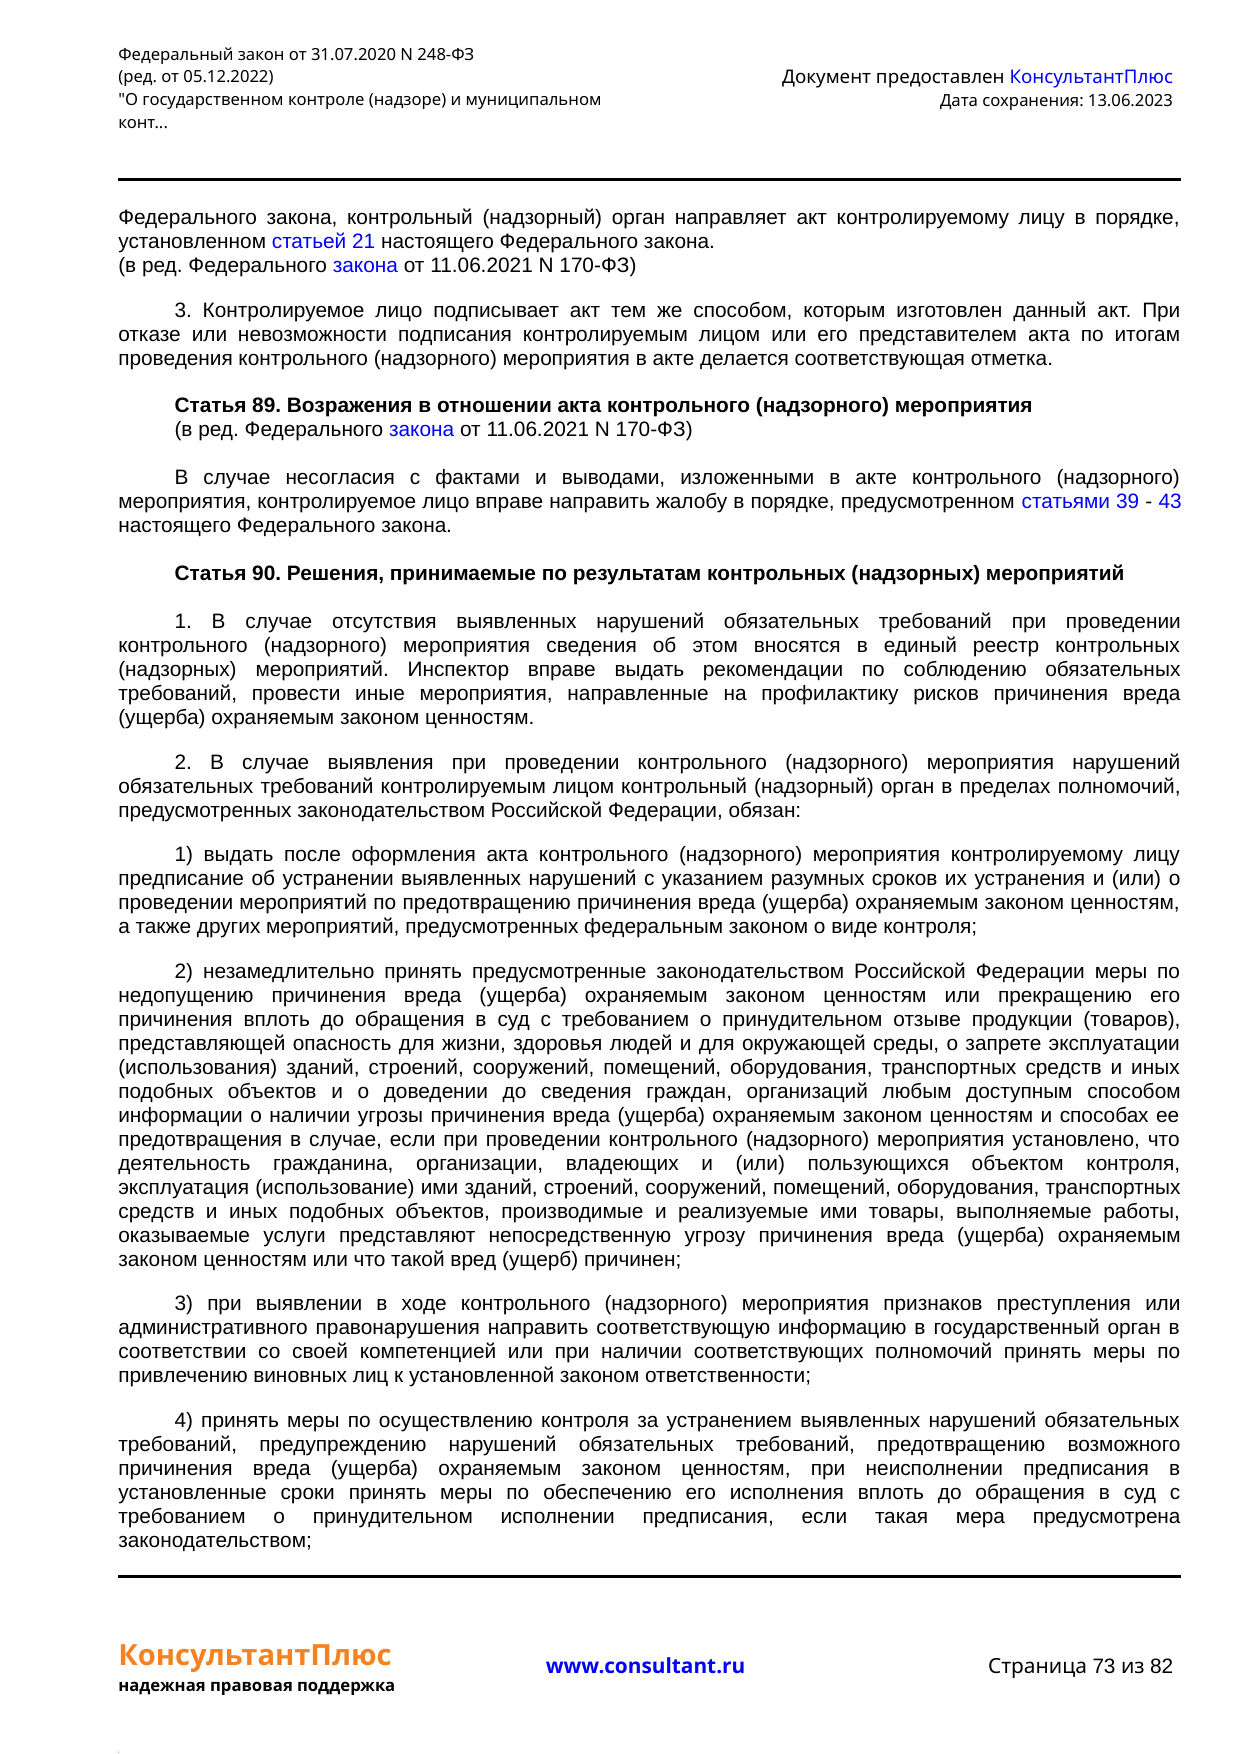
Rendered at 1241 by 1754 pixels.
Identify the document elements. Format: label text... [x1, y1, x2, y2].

title Статья 89. Возражения в отношении акта контрольного (надзорного) мероприятия [118, 393, 1181, 417]
text 2) незамедлительно принять предусмотренные законодательством Российской Федерации меры по недопущению причинения вреда (ущерба) охраняемым законом ценностям или прекращению его причинения вплоть до обращения в суд с требованием о принудительном отзыве продукции (товаров), представляющей опасность для жизни, здоровья людей и для окружающей среды, о запрете эксплуатации (использования) зданий, строений, сооружений, помещений, оборудования, транспортных средств и иных подобных объектов и о доведении до сведения граждан, организаций любым доступным способом информации о наличии угрозы причинения вреда (ущерба) охраняемым законом ценностям и способах ее предотвращения в случае, если при проведении контрольного (надзорного) мероприятия установлено, что деятельность гражданина, организации, владеющих и (или) пользующихся объектом контроля, эксплуатация (использование) ими зданий, строений, сооружений, помещений, оборудования, транспортных средств и иных подобных объектов, производимые и реализуемые ими товары, выполняемые работы, оказываемые услуги представляют непосредственную угрозу причинения вреда (ущерба) охраняемым законом ценностям или что такой вред (ущерб) причинен; [118, 959, 1181, 1270]
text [118, 205, 1181, 253]
text 1. В случае отсутствия выявленных нарушений обязательных требований при проведении контрольного (надзорного) мероприятия сведения об этом вносятся в единый реестр контрольных (надзорных) мероприятий. Инспектор вправе выдать рекомендации по соблюдению обязательных требований, провести иные мероприятия, направленные на профилактику рисков причинения вреда (ущерба) охраняемым законом ценностям. [118, 609, 1181, 729]
text (в ред. Федерального закона от 11.06.2021 N 170-ФЗ) [118, 253, 1181, 277]
text (в ред. Федерального закона от 11.06.2021 N 170-ФЗ) [118, 417, 1181, 441]
text 3) при выявлении в ходе контрольного (надзорного) мероприятия признаков преступления или административного правонарушения направить соответствующую информацию в государственный орган в соответствии со своей компетенцией или при наличии соответствующих полномочий принять меры по привлечению виновных лиц к установленной законом ответственности; [118, 1291, 1181, 1387]
title Статья 90. Решения, принимаемые по результатам контрольных (надзорных) мероприятий [118, 561, 1181, 585]
text 2. В случае выявления при проведении контрольного (надзорного) мероприятия нарушений обязательных требований контролируемым лицом контрольный (надзорный) орган в пределах полномочий, предусмотренных законодательством Российской Федерации, обязан: [118, 749, 1181, 821]
text 4) принять меры по осуществлению контроля за устранением выявленных нарушений обязательных требований, предупреждению нарушений обязательных требований, предотвращению возможного причинения вреда (ущерба) охраняемым законом ценностям, при неисполнении предписания в установленные сроки принять меры по обеспечению его исполнения вплоть до обращения в суд с требованием о принудительном исполнении предписания, если такая мера предусмотрена законодательством; [118, 1408, 1181, 1552]
text В случае несогласия с фактами и выводами, изложенными в акте контрольного (надзорного) мероприятия, контролируемое лицо вправе направить жалобу в порядке, предусмотренном статьями 39 - 43 настоящего Федерального закона. [118, 465, 1181, 537]
text 1) выдать после оформления акта контрольного (надзорного) мероприятия контролируемому лицу предписание об устранении выявленных нарушений с указанием разумных сроков их устранения и (или) о проведении мероприятий по предотвращению причинения вреда (ущерба) охраняемым законом ценностям, а также других мероприятий, предусмотренных федеральным законом о виде контроля; [118, 842, 1181, 938]
text 3. Контролируемое лицо подписывает акт тем же способом, которым изготовлен данный акт. При отказе или невозможности подписания контролируемым лицом или его представителем акта по итогам проведения контрольного (надзорного) мероприятия в акте делается соответствующая отметка. [118, 297, 1181, 369]
